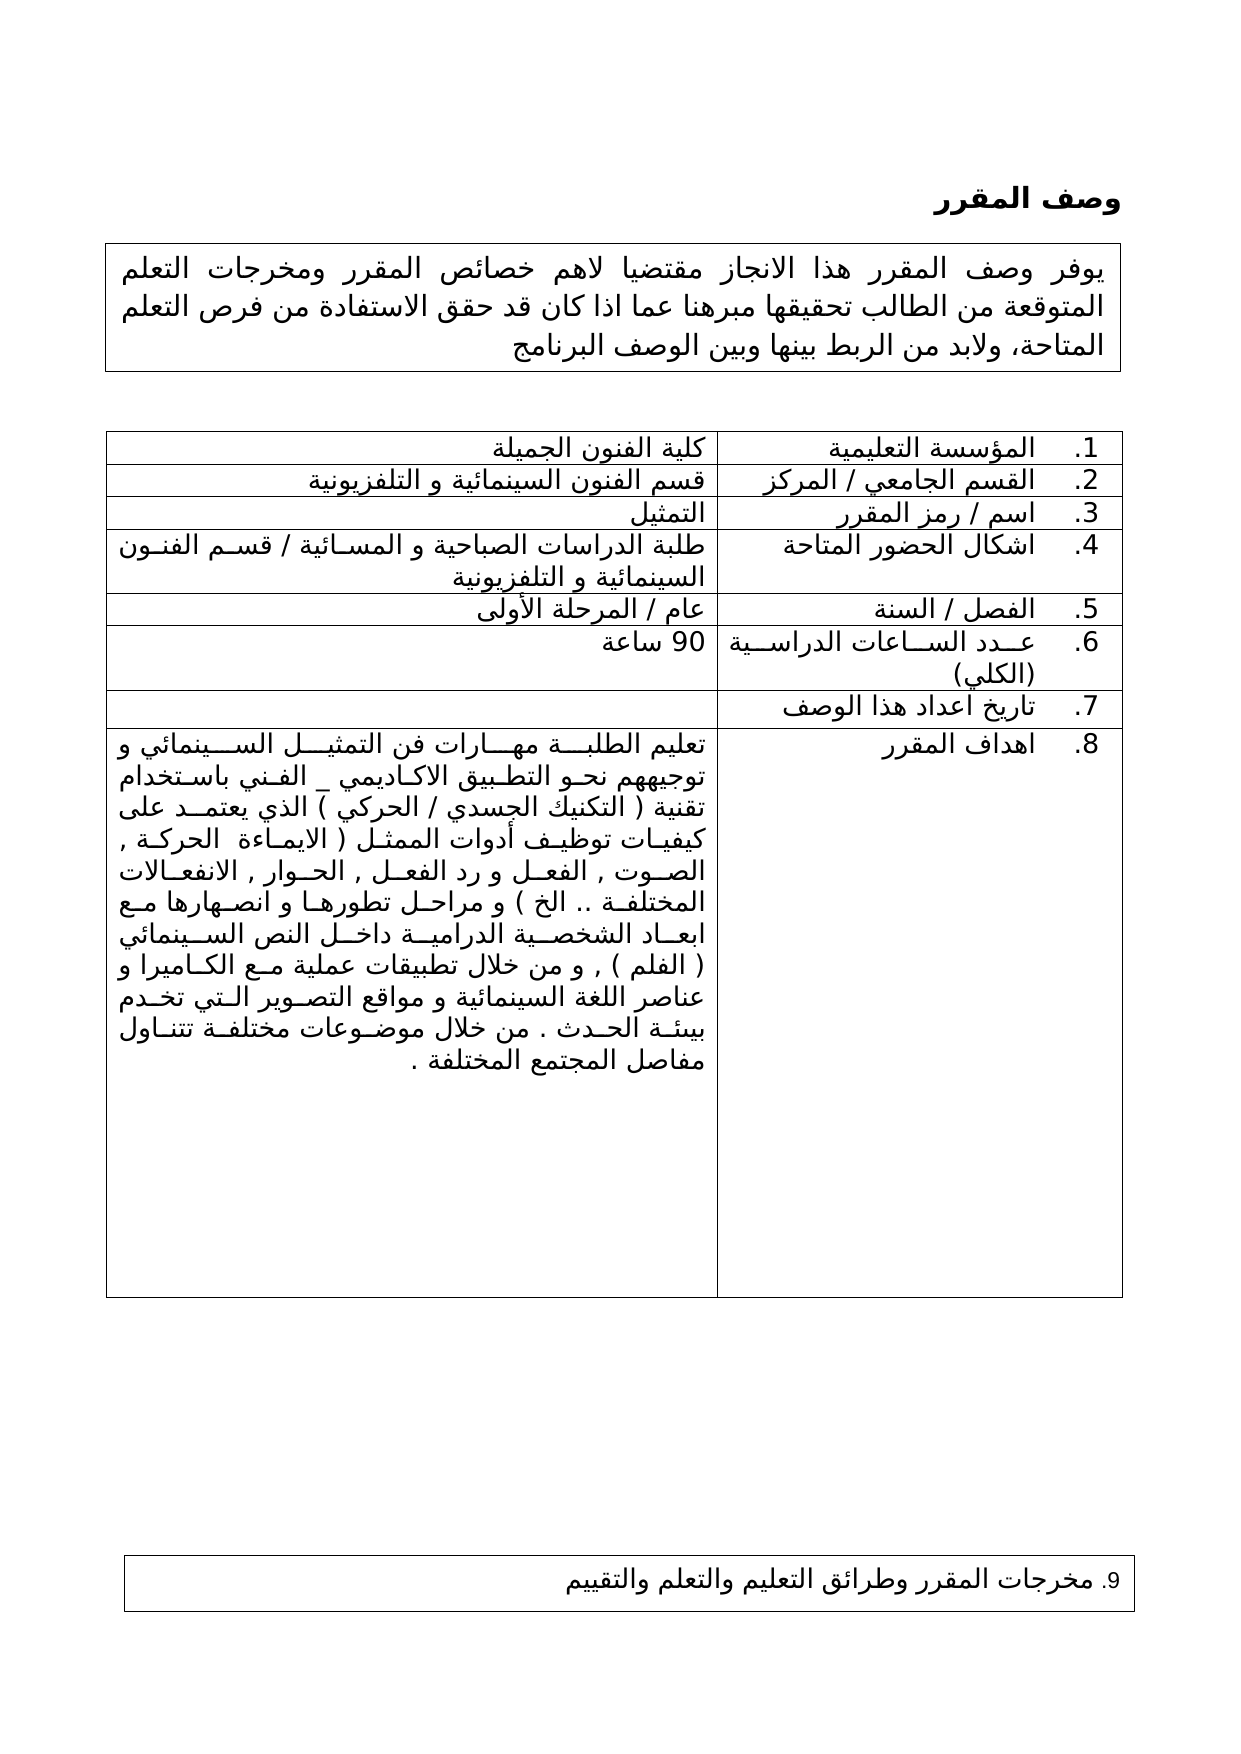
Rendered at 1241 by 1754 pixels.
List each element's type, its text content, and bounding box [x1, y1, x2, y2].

table_cell القسم الجامعي / المركز [718, 465, 1122, 496]
table_cell طلبة الدراسات الصباحية و المسائية / قسم الفنون السينمائية و التلفزيونية [107, 530, 717, 593]
table_cell عدد الساعات الدراسية (الكلي) [718, 626, 1122, 689]
table_header المؤسسة التعليمية [718, 432, 1122, 463]
table_cell تاريخ اعداد هذا الوصف [718, 691, 1122, 727]
table_cell الفصل / السنة [718, 594, 1122, 625]
table_cell عام / المرحلة الأولى [107, 594, 717, 625]
table_cell 90 ساعة [107, 626, 717, 689]
table_cell اشكال الحضور المتاحة [718, 530, 1122, 593]
table_cell التمثيل [107, 497, 717, 529]
table_cell اهداف المقرر [718, 729, 1122, 1297]
table_cell تعليم الطلبة مهارات فن التمثيل السينمائي و توجيههم نحو التطبيق الاكاديمي _ الفني باستخدام تقنية ( التكنيك الجسدي / الحركي ) الذي يعتمد على كيفيات توظيف أدوات الممثل ( الايماءة الحركة , الصوت , الفعل و رد الفعل , الحوار , الانفعالات المختلفة .. الخ ) و مراحل تطورها و انصهارها مع ابعاد الشخصية الدرامية داخل النص السينمائي ( الفلم ) , و من خلال تطبيقات عملية مع الكاميرا و عناصر اللغة السينمائية و مواقع التصوير التي تخدم بيىئة الحدث . من خلال موضوعات مختلفة تتناول مفاصل المجتمع المختلفة . [107, 729, 717, 1297]
table_cell اسم / رمز المقرر [718, 497, 1122, 529]
table_cell [107, 691, 717, 727]
table_cell قسم الفنون السينمائية و التلفزيونية [107, 465, 717, 496]
table_header كلية الفنون الجميلة [107, 432, 717, 463]
text وصف المقرر [118, 181, 1122, 215]
